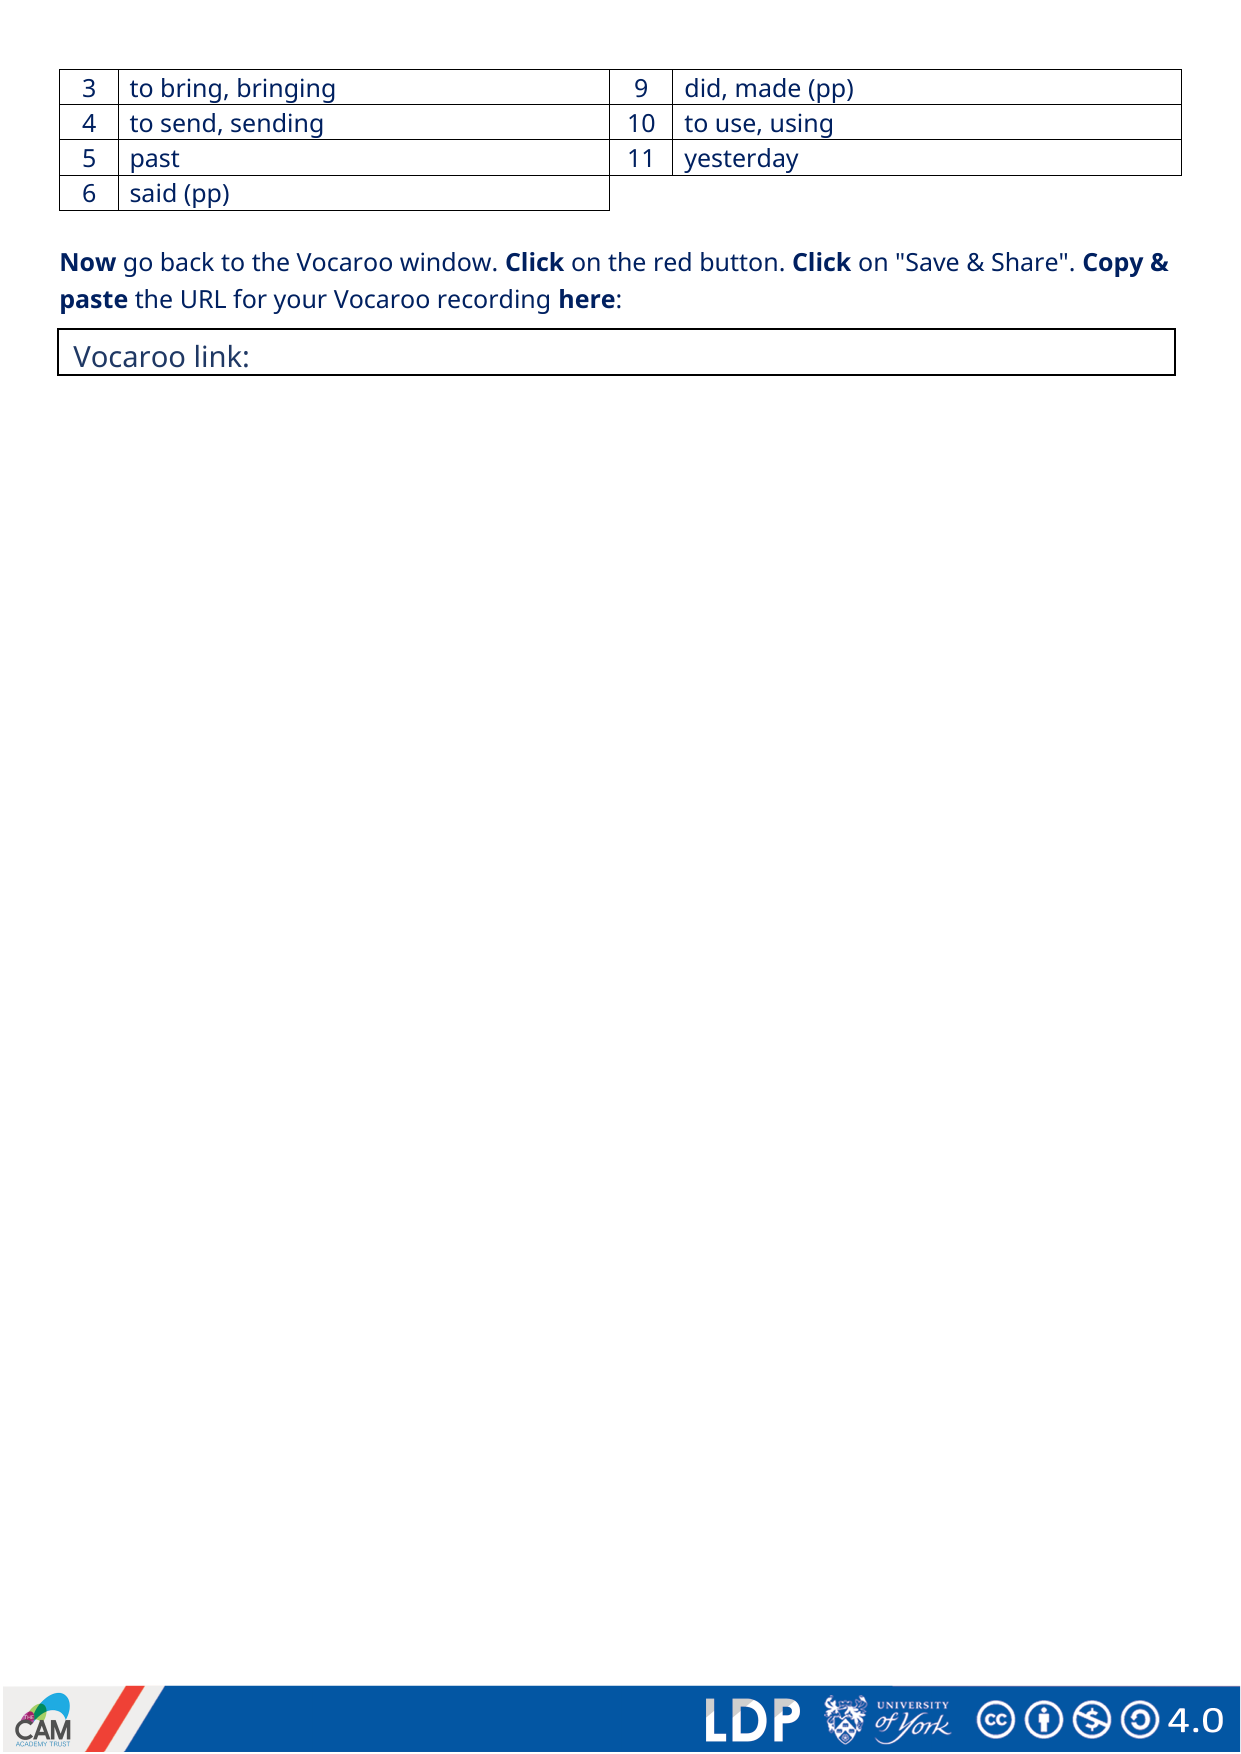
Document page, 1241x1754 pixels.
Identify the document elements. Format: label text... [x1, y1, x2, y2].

table_cell 11 [610, 140, 672, 174]
table_cell 3 [60, 70, 118, 104]
table_cell 4 [60, 105, 118, 139]
table_cell 6 [60, 176, 118, 209]
table_cell 10 [610, 105, 672, 139]
table_cell to use, using [673, 105, 1181, 139]
table_cell yesterday [673, 140, 1181, 174]
table_cell 5 [60, 140, 118, 174]
table_cell to send, sending [119, 105, 609, 139]
text Now go back to the Vocaroo window. Click on the red button. Click on "Save & Share". Copy & paste the URL for your Vocaroo recording here: [59, 245, 1181, 316]
table_cell past [119, 140, 609, 174]
table_cell 9 [610, 70, 672, 104]
table_cell said (pp) [119, 176, 609, 209]
table_cell did, made (pp) [673, 70, 1181, 104]
picture [3, 1, 1241, 1752]
table_cell to bring, bringing [119, 70, 609, 104]
